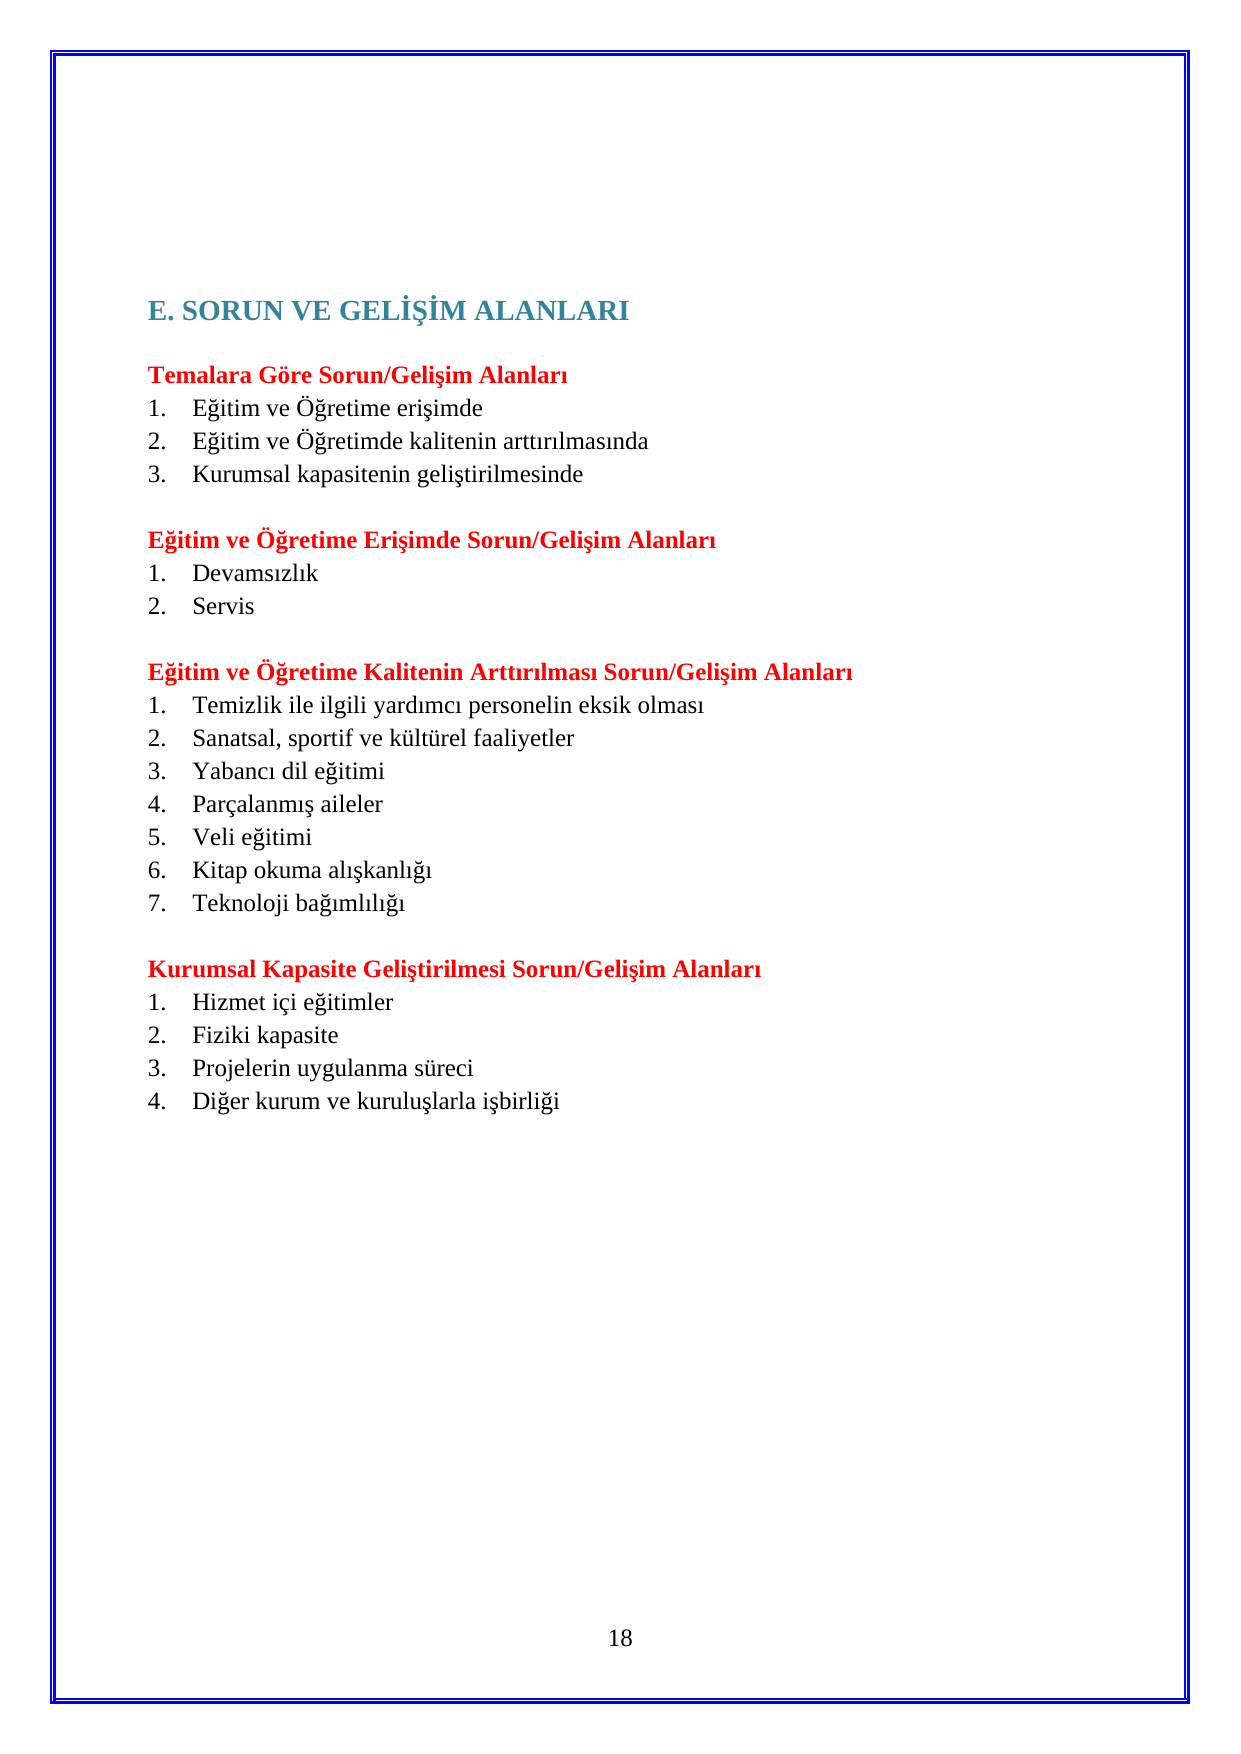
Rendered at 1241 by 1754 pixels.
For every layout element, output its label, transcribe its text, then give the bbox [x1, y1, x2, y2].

list Devamsızlık [148, 558, 1092, 587]
list Yabancı dil eğitimi [148, 756, 1092, 785]
list Kurumsal kapasitenin geliştirilmesinde [148, 459, 1092, 488]
list Eğitim ve Öğretimde kalitenin arttırılmasında [148, 426, 1092, 455]
list Fiziki kapasite [148, 1020, 1092, 1049]
text E. SORUN VE GELİŞİM ALANLARI [148, 293, 1092, 326]
list Projelerin uygulanma süreci [148, 1053, 1092, 1082]
text Temalara Göre Sorun/Gelişim Alanları [148, 360, 1092, 389]
text Eğitim ve Öğretime Erişimde Sorun/Gelişim Alanları [148, 525, 1092, 554]
text Eğitim ve Öğretime Kalitenin Arttırılması Sorun/Gelişim Alanları [148, 657, 1092, 686]
list Teknoloji bağımlılığı [148, 888, 1092, 917]
text Kurumsal Kapasite Geliştirilmesi Sorun/Gelişim Alanları [148, 954, 1092, 983]
list Diğer kurum ve kuruluşlarla işbirliği [148, 1086, 1092, 1115]
list Kitap okuma alışkanlığı [148, 855, 1092, 884]
list Servis [148, 591, 1092, 620]
list Sanatsal, sportif ve kültürel faaliyetler [148, 723, 1092, 752]
list Veli eğitimi [148, 822, 1092, 851]
list Temizlik ile ilgili yardımcı personelin eksik olması [148, 690, 1092, 719]
list Parçalanmış aileler [148, 789, 1092, 818]
list Eğitim ve Öğretime erişimde [148, 393, 1092, 422]
list Hizmet içi eğitimler [148, 987, 1092, 1016]
